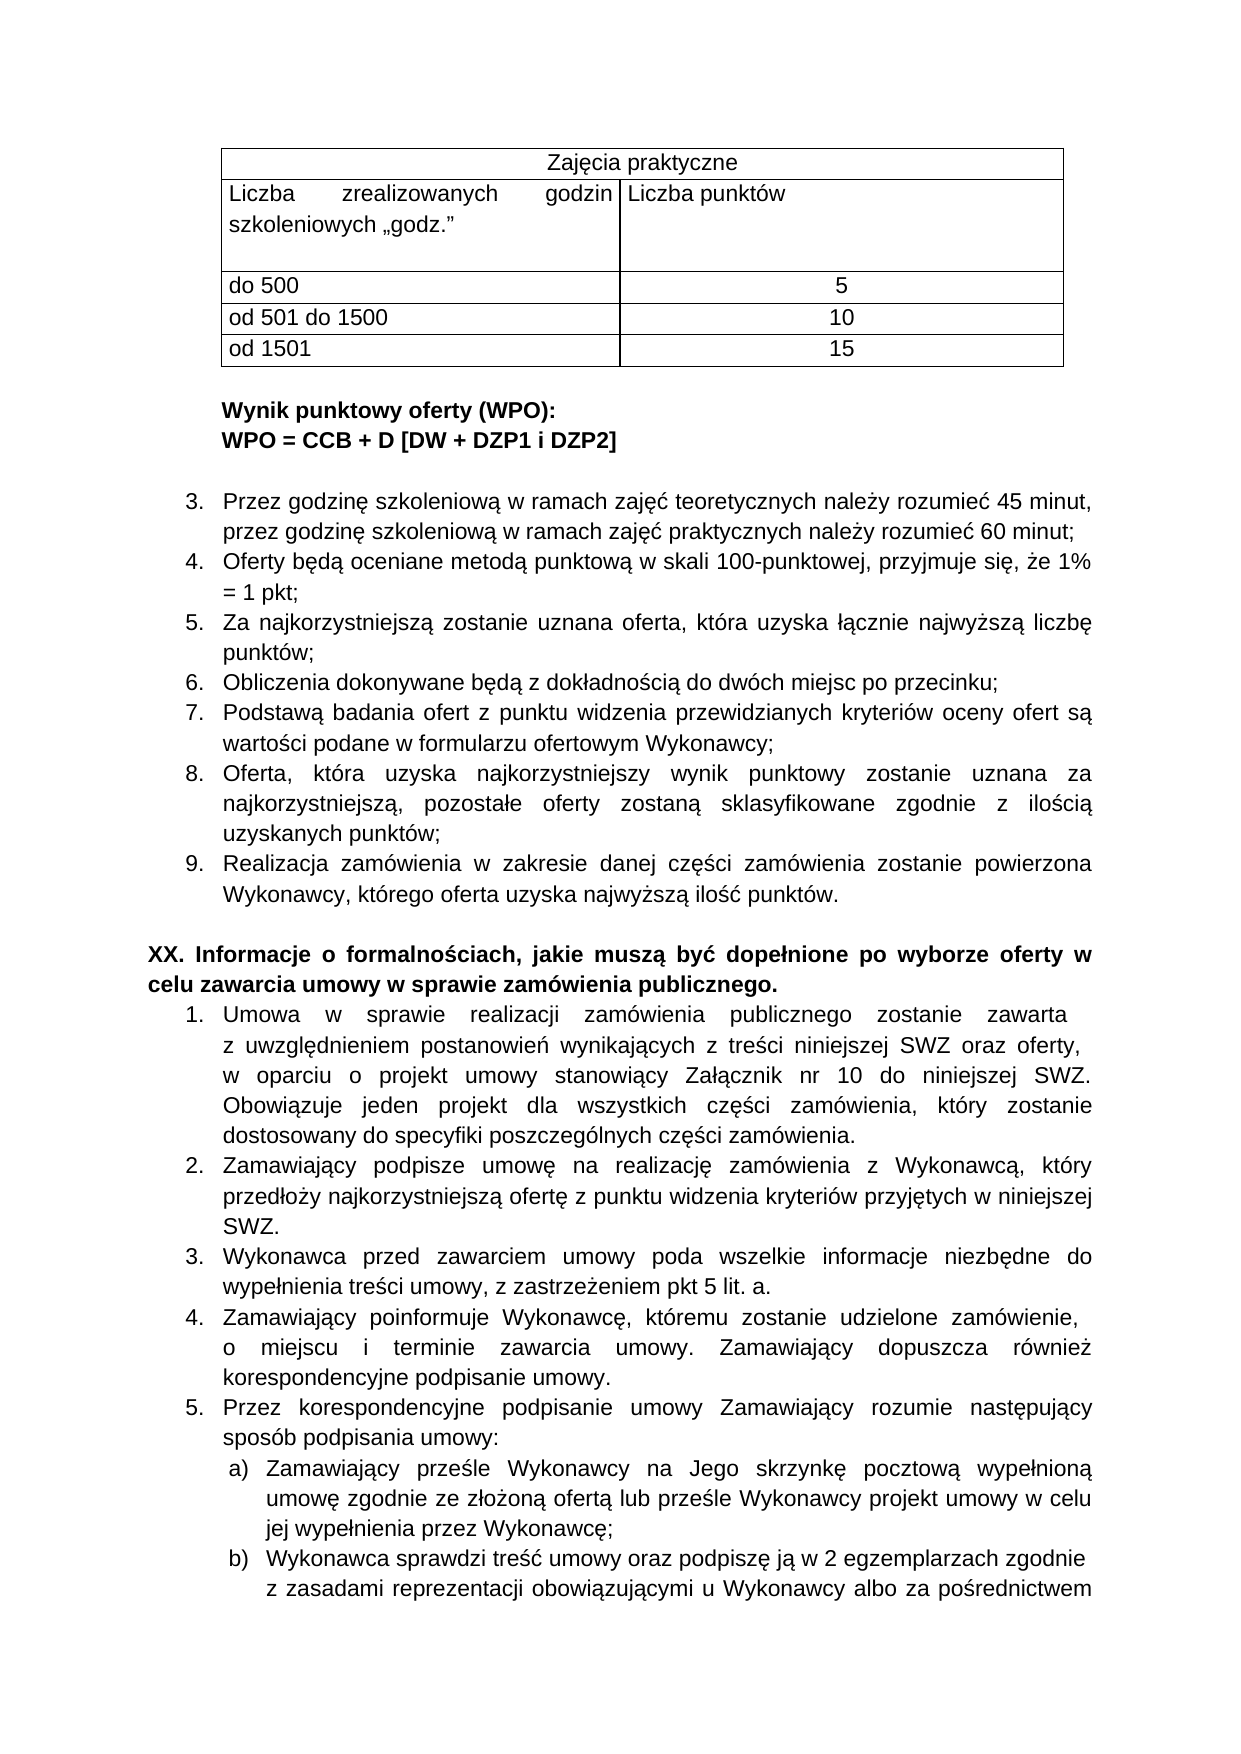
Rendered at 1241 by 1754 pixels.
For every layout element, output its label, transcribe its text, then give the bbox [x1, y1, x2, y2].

table_cell od 1501 [222, 335, 619, 366]
table_cell 10 [621, 304, 1063, 334]
list Wykonawca przed zawarciem umowy poda wszelkie informacje niezbędne do wypełnienia treści umowy, z zastrzeżeniem pkt 5 lit. a. [185, 1243, 1093, 1299]
list Zamawiający poinformuje Wykonawcę, któremu zostanie udzielone zamówienie, o miejscu i terminie zawarcia umowy. Zamawiający dopuszcza również korespondencyjne podpisanie umowy. [185, 1303, 1093, 1390]
text XX. Informacje o formalnościach, jakie muszą być dopełnione po wyborze oferty w celu zawarcia umowy w sprawie zamówienia publicznego. [148, 941, 1093, 997]
list Umowa w sprawie realizacji zamówienia publicznego zostanie zawarta z uwzględnieniem postanowień wynikających z treści niniejszej SWZ oraz oferty, w oparciu o projekt umowy stanowiący Załącznik nr 10 do niniejszej SWZ. Obowiązuje jeden projekt dla wszystkich części zamówienia, który zostanie dostosowany do specyfiki poszczególnych części zamówienia. [185, 1001, 1093, 1148]
list Za najkorzystniejszą zostanie uznana oferta, która uzyska łącznie najwyższą liczbę punktów; [185, 609, 1093, 665]
list Podstawą badania ofert z punktu widzenia przewidzianych kryteriów oceny ofert są wartości podane w formularzu ofertowym Wykonawcy; [185, 699, 1093, 756]
table_header Zajęcia praktyczne [222, 149, 1063, 179]
text Wynik punktowy oferty (WPO): [148, 397, 1093, 423]
table_cell od 501 do 1500 [222, 304, 619, 334]
table_cell 15 [621, 335, 1063, 366]
list Zamawiający prześle Wykonawcy na Jego skrzynkę pocztową wypełnioną umowę zgodnie ze złożoną ofertą lub prześle Wykonawcy projekt umowy w celu jej wypełnienia przez Wykonawcę; [228, 1454, 1093, 1541]
list Oferty będą oceniane metodą punktową w skali 100-punktowej, przyjmuje się, że 1% = 1 pkt; [185, 548, 1093, 605]
list Przez godzinę szkoleniową w ramach zajęć teoretycznych należy rozumieć 45 minut, przez godzinę szkoleniową w ramach zajęć praktycznych należy rozumieć 60 minut; [185, 488, 1093, 544]
table_cell Liczba punktów [621, 180, 1063, 271]
list Obliczenia dokonywane będą z dokładnością do dwóch miejsc po przecinku; [185, 669, 1093, 695]
list Zamawiający podpisze umowę na realizację zamówienia z Wykonawcą, który przedłoży najkorzystniejszą ofertę z punktu widzenia kryteriów przyjętych w niniejszej SWZ. [185, 1152, 1093, 1239]
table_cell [222, 180, 619, 271]
list Oferta, która uzyska najkorzystniejszy wynik punktowy zostanie uznana za najkorzystniejszą, pozostałe oferty zostaną sklasyfikowane zgodnie z ilością uzyskanych punktów; [185, 760, 1093, 846]
table_cell 5 [621, 272, 1063, 303]
list Realizacja zamówienia w zakresie danej części zamówienia zostanie powierzona Wykonawcy, którego oferta uzyska najwyższą ilość punktów. [185, 850, 1093, 907]
list Przez korespondencyjne podpisanie umowy Zamawiający rozumie następujący sposób podpisania umowy: [185, 1394, 1093, 1451]
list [228, 1545, 1093, 1602]
table_cell do 500 [222, 272, 619, 303]
text WPO = CCB + D [DW + DZP1 i DZP2] [148, 427, 1093, 454]
